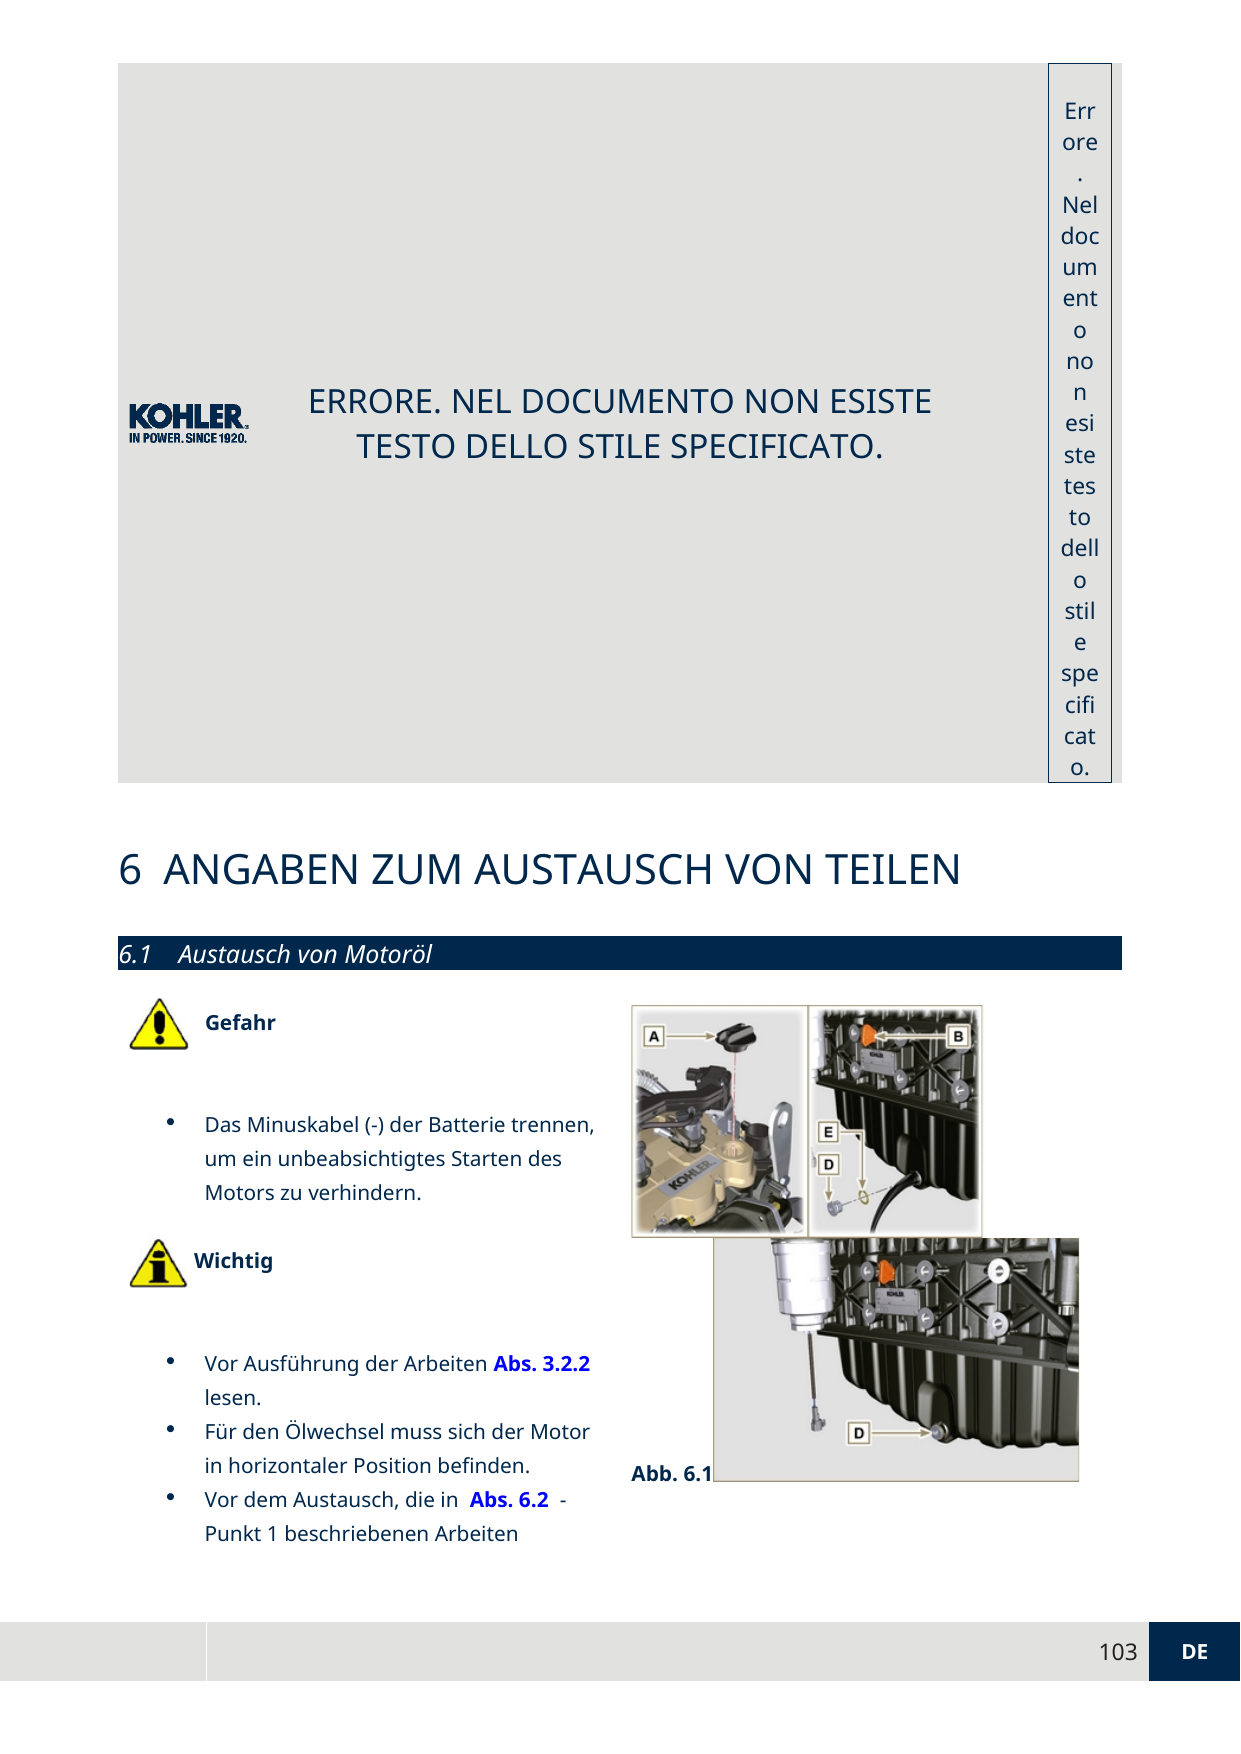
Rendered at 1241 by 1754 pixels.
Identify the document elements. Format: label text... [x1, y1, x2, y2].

picture [129, 998, 189, 1050]
picture [631, 1005, 1080, 1482]
table_header Gefahr Das Minuskabel (-) der Batterie trennen, um ein unbeabsichtigtes Starten des Motors zu verhindern. Wichtig Vor Ausführung der Arbeiten Abs. 3.2.2 lesen. Für den Ölwechsel muss sich der Motor in horizontaler Position befinden. Vor dem Austausch, die in Abs. 6.2 - Punkt 1 beschriebenen Arbeiten durchführen. ANMERKUNG: Für die Durchführung dieses Vorgangs sollte der Motor warm sein, wodurch eine bessere Fluidität des Öls gegeben ist und die in ihm enthaltenen Unreinheiten komplett abgelassen werden können. Den Deckel des Öleinfüllstutzens A abschrauben (Abb. 6.1) . Den Ölmessstab B herausziehen. Die Öl-Ablassschraube D und die Dichtung E entfernen (auf beiden Seiten der Ölwanne ist eine Öl-Ablassschraube vorhanden). Das Öl in einen geeigneten Behälter ablassen. (Für die Entsorgung des Altöls siehe Abs. 6.5 AUSSERBETRIEBNAHME und VERSCHROTTUNG ). Die Dichtung E austauschen. Die Öl-Ablassschraube D wieder aufschrauben (Anziehmoment 50 Nm ). Vor dem Austausch, die in Abs. 6.2 - Punkt 2,3,4 und 5 beschriebenen Arbeiten durchführen. Öl nachfüllen, Typ und Menge müssen den Vorschriften entsprechen ( Tab. 2.1 und Tab. 2.2 ). Wichtig Die Markierung MAX auf dem Ölmessstab nicht überschreiten. Zur Kontrolle des Ölstands den Ölmessstab B einführen und wieder herausziehen. Nachfüllen, wenn sich der Ölstand nicht in der Näher der Markierung MAX befindet. Nach Abschluss des Vorgangs, den Ölmessstab B wieder korrekt einführen. Den Deckel A wieder aufschrauben. [118, 990, 620, 1563]
picture [129, 403, 249, 443]
subtitle Angaben zum Austausch von Teilen [118, 840, 1122, 896]
picture [129, 1237, 189, 1288]
subtitle Austausch von Motoröl [118, 936, 1122, 970]
table_header Abb. 6.1 Abb. 6.2 Abb. 6.3 Abb. 6.4 [620, 990, 1122, 1563]
